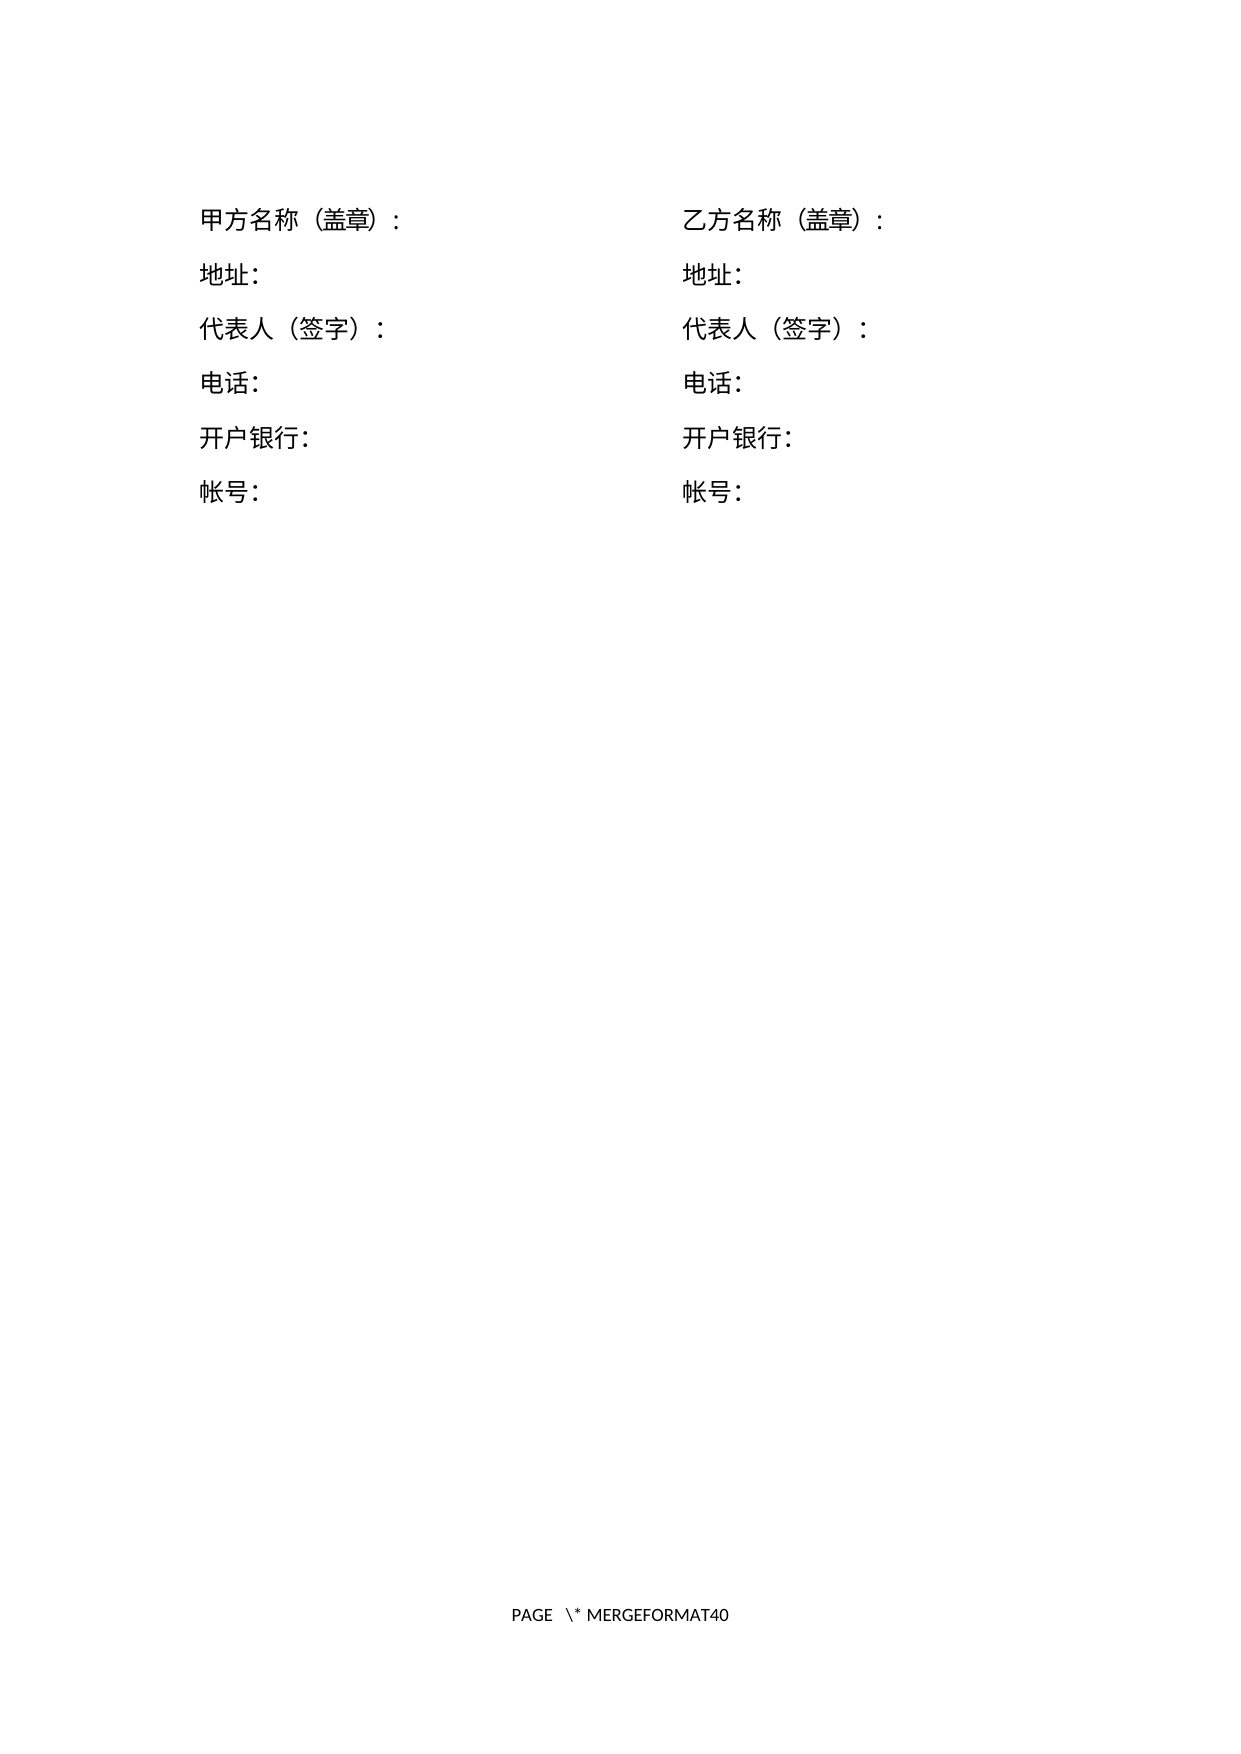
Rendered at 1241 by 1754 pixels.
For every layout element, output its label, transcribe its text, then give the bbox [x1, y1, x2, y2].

table_header 甲方名称（盖章）: 地址： 代表人（签字）： 电话： 开户银行： 帐号： [188, 201, 671, 523]
table_header 乙方名称（盖章）: 地址： 代表人（签字）： 电话： 开户银行： 帐号： [671, 201, 1155, 523]
